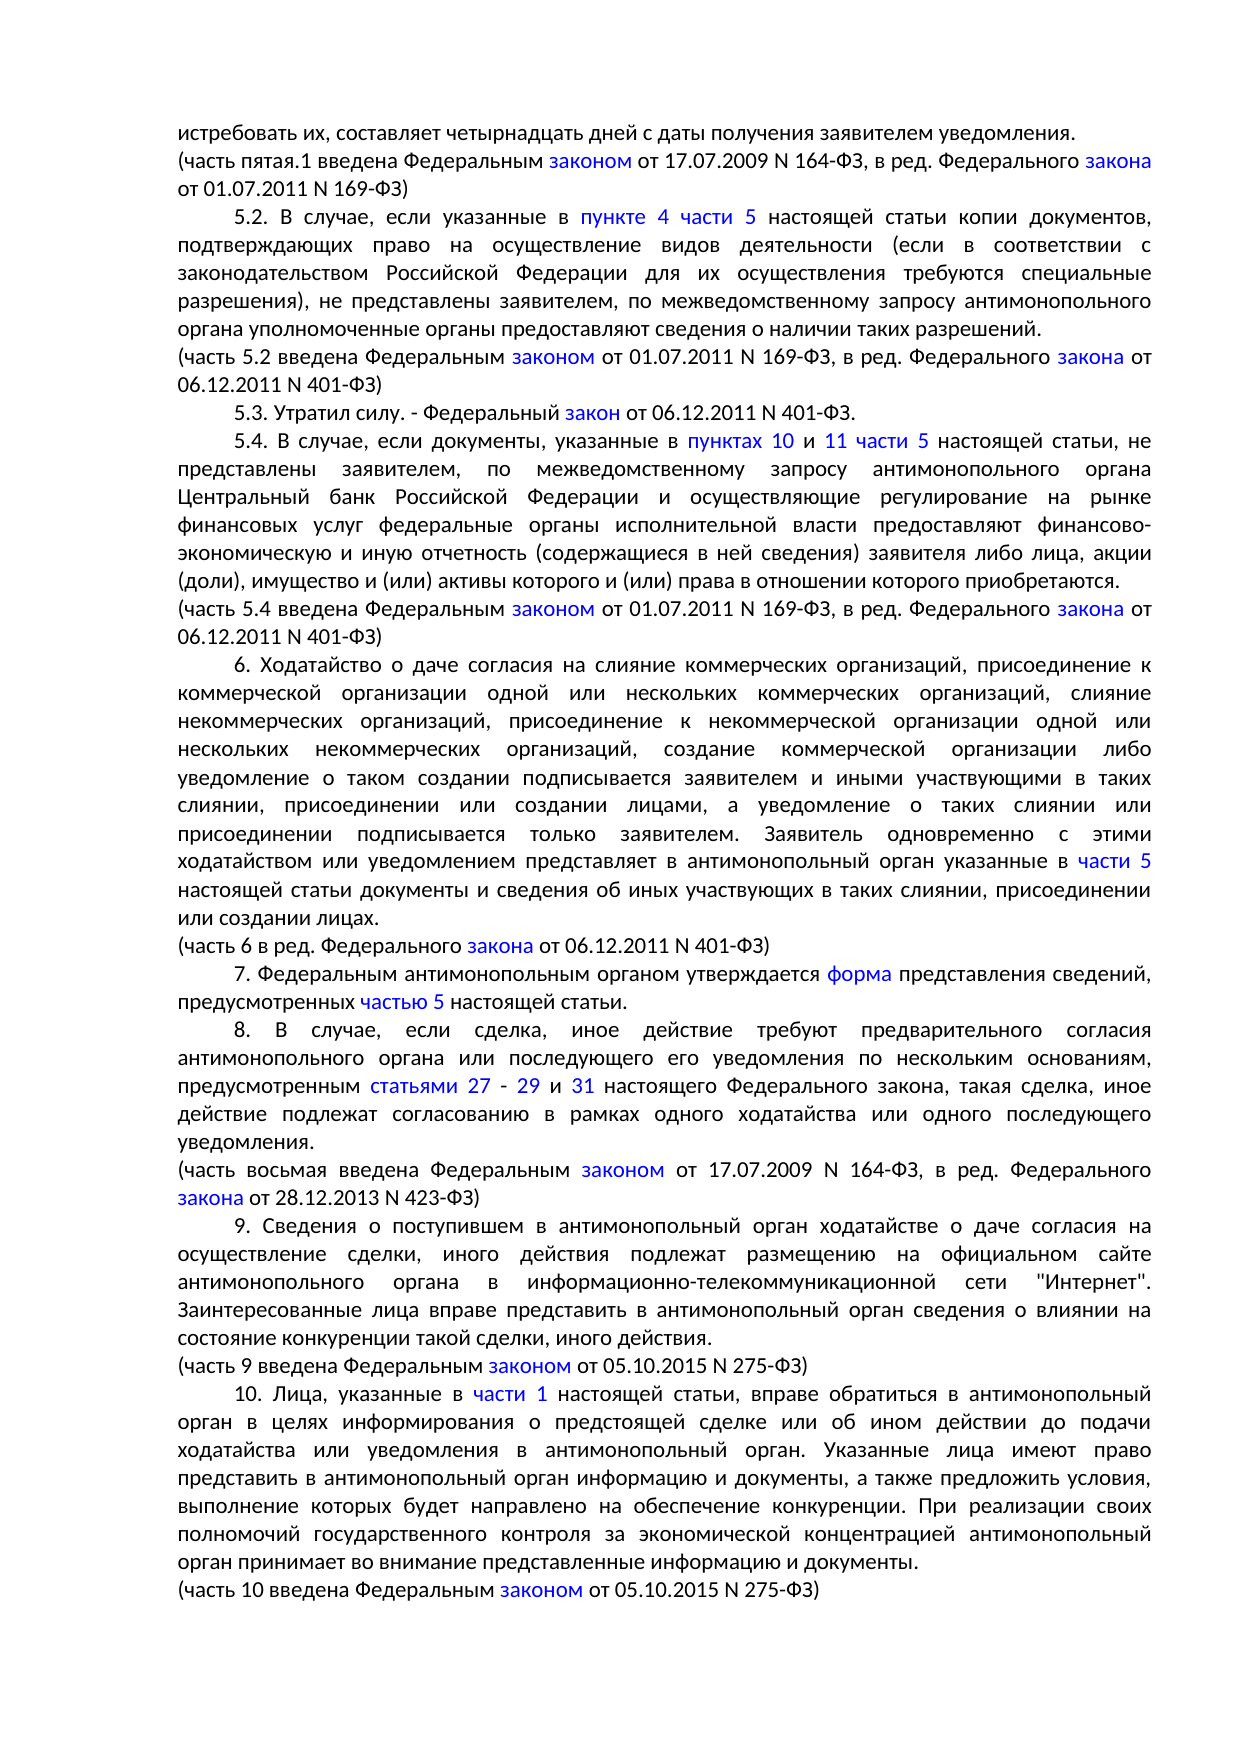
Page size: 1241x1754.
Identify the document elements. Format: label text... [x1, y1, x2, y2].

text (часть пятая.1 введена Федеральным законом от 17.07.2009 N 164-ФЗ, в ред. Федерального закона от 01.07.2011 N 169-ФЗ) [177, 146, 1152, 202]
text (часть 6 в ред. Федерального закона от 06.12.2011 N 401-ФЗ) [177, 931, 1152, 959]
text 5.4. В случае, если документы, указанные в пунктах 10 и 11 части 5 настоящей статьи, не представлены заявителем, по межведомственному запросу антимонопольного органа Центральный банк Российской Федерации и осуществляющие регулирование на рынке финансовых услуг федеральные органы исполнительной власти предоставляют финансово-экономическую и иную отчетность (содержащиеся в ней сведения) заявителя либо лица, акции (доли), имущество и (или) активы которого и (или) права в отношении которого приобретаются. [177, 426, 1152, 594]
text 10. Лица, указанные в части 1 настоящей статьи, вправе обратиться в антимонопольный орган в целях информирования о предстоящей сделке или об ином действии до подачи ходатайства или уведомления в антимонопольный орган. Указанные лица имеют право представить в антимонопольный орган информацию и документы, а также предложить условия, выполнение которых будет направлено на обеспечение конкуренции. При реализации своих полномочий государственного контроля за экономической концентрацией антимонопольный орган принимает во внимание представленные информацию и документы. [177, 1379, 1152, 1575]
text (часть 5.4 введена Федеральным законом от 01.07.2011 N 169-ФЗ, в ред. Федерального закона от 06.12.2011 N 401-ФЗ) [177, 594, 1152, 651]
text 9. Сведения о поступившем в антимонопольный орган ходатайстве о даче согласия на осуществление сделки, иного действия подлежат размещению на официальном сайте антимонопольного органа в информационно-телекоммуникационной сети "Интернет". Заинтересованные лица вправе представить в антимонопольный орган сведения о влиянии на состояние конкуренции такой сделки, иного действия. [177, 1211, 1152, 1351]
text 5.2. В случае, если указанные в пункте 4 части 5 настоящей статьи копии документов, подтверждающих право на осуществление видов деятельности (если в соответствии с законодательством Российской Федерации для их осуществления требуются специальные разрешения), не представлены заявителем, по межведомственному запросу антимонопольного органа уполномоченные органы предоставляют сведения о наличии таких разрешений. [177, 202, 1152, 342]
text 5.3. Утратил силу. - Федеральный закон от 06.12.2011 N 401-ФЗ. [177, 398, 1152, 426]
text (часть 10 введена Федеральным законом от 05.10.2015 N 275-ФЗ) [177, 1575, 1152, 1603]
text (часть 9 введена Федеральным законом от 05.10.2015 N 275-ФЗ) [177, 1351, 1152, 1379]
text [177, 118, 1152, 146]
text 6. Ходатайство о даче согласия на слияние коммерческих организаций, присоединение к коммерческой организации одной или нескольких коммерческих организаций, слияние некоммерческих организаций, присоединение к некоммерческой организации одной или нескольких некоммерческих организаций, создание коммерческой организации либо уведомление о таком создании подписывается заявителем и иными участвующими в таких слиянии, присоединении или создании лицами, а уведомление о таких слиянии или присоединении подписывается только заявителем. Заявитель одновременно с этими ходатайством или уведомлением представляет в антимонопольный орган указанные в части 5 настоящей статьи документы и сведения об иных участвующих в таких слиянии, присоединении или создании лицах. [177, 651, 1152, 931]
text (часть восьмая введена Федеральным законом от 17.07.2009 N 164-ФЗ, в ред. Федерального закона от 28.12.2013 N 423-ФЗ) [177, 1155, 1152, 1211]
text 7. Федеральным антимонопольным органом утверждается форма представления сведений, предусмотренных частью 5 настоящей статьи. [177, 959, 1152, 1015]
text (часть 5.2 введена Федеральным законом от 01.07.2011 N 169-ФЗ, в ред. Федерального закона от 06.12.2011 N 401-ФЗ) [177, 342, 1152, 398]
text 8. В случае, если сделка, иное действие требуют предварительного согласия антимонопольного органа или последующего его уведомления по нескольким основаниям, предусмотренным статьями 27 - 29 и 31 настоящего Федерального закона, такая сделка, иное действие подлежат согласованию в рамках одного ходатайства или одного последующего уведомления. [177, 1015, 1152, 1155]
